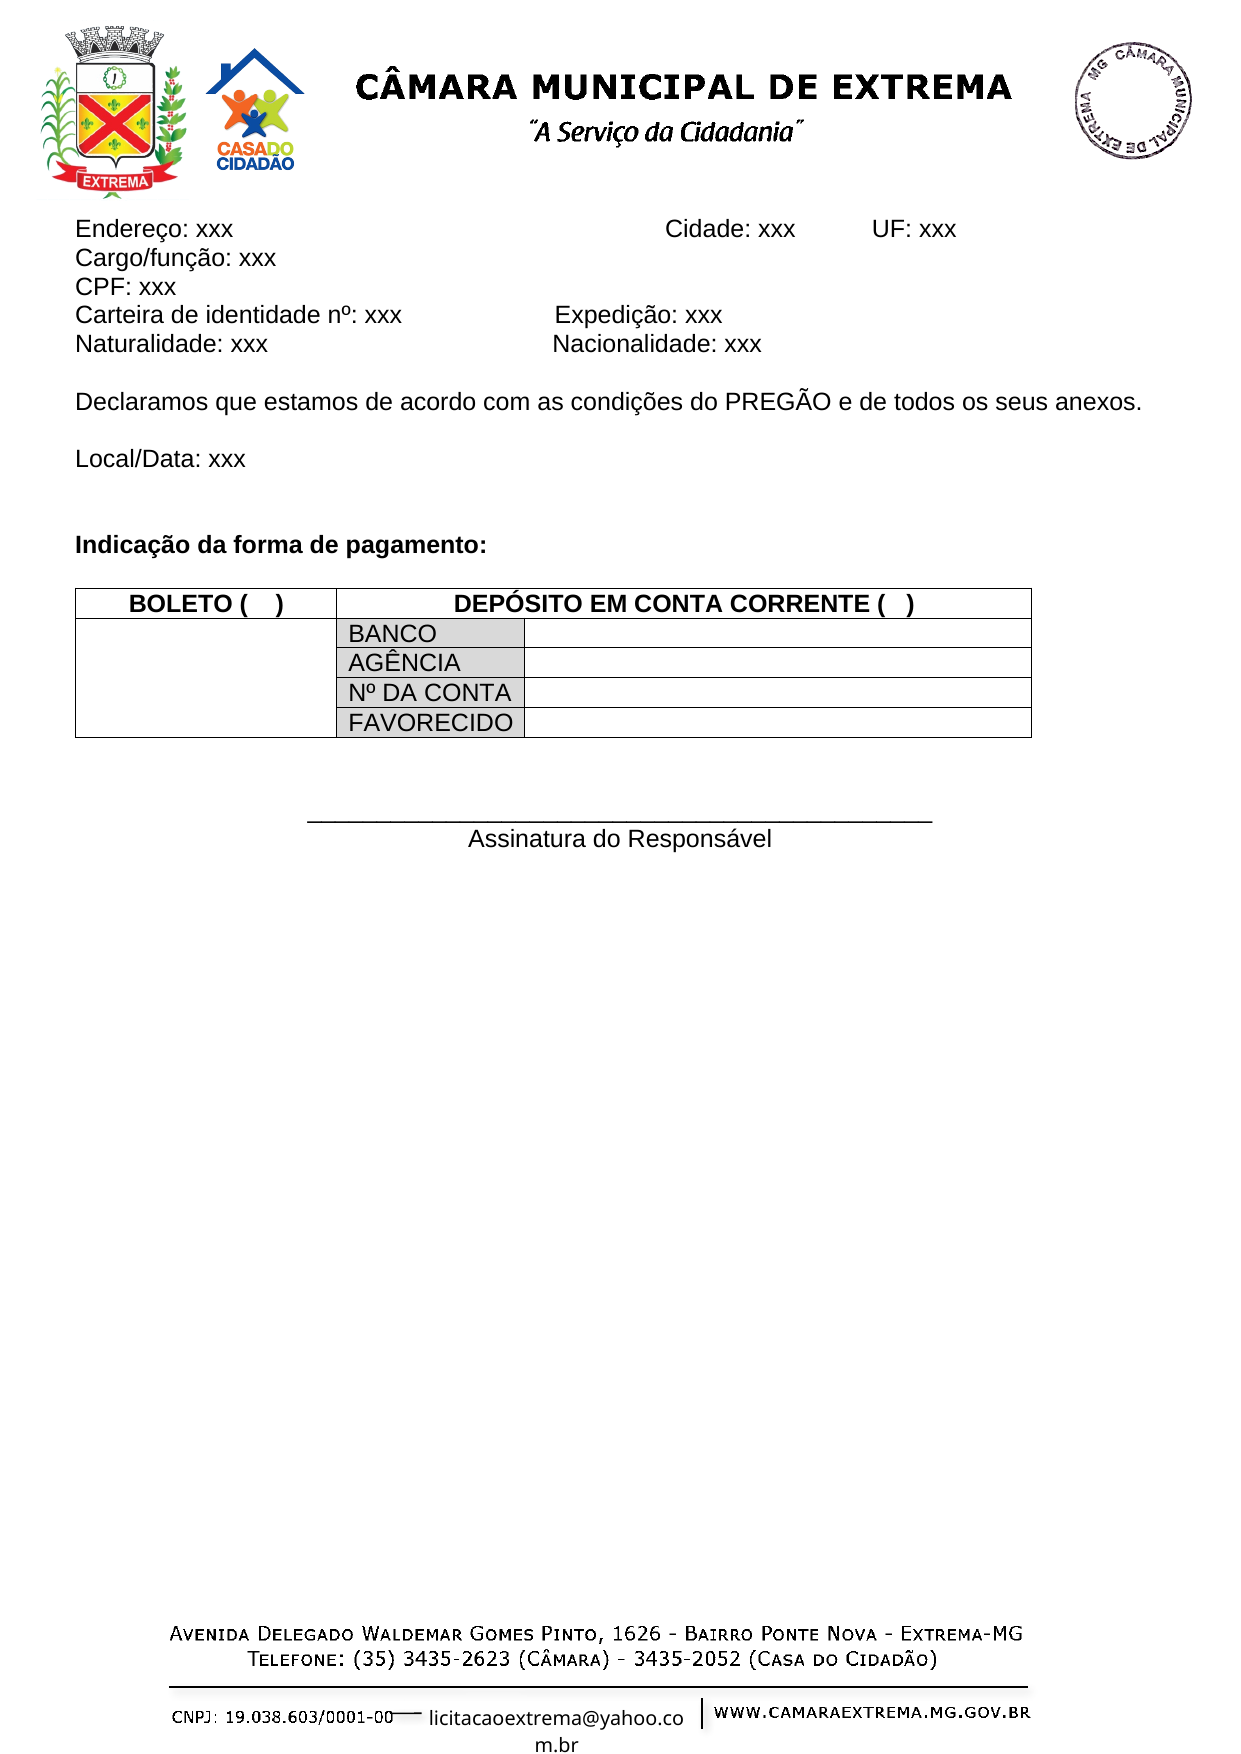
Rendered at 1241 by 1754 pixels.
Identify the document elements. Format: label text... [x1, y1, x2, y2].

table_header BOLETO ( ) [76, 589, 336, 617]
picture [205, 48, 305, 172]
text Carteira de identidade nº: xxx Expedição: xxx [75, 300, 1165, 329]
table_cell FAVORECIDO [337, 708, 524, 737]
table_cell [76, 619, 336, 737]
table_cell Nº DA CONTA [337, 678, 524, 707]
text Assinatura do Responsável [75, 824, 1165, 853]
text CPF: xxx [75, 271, 1165, 300]
table_header DEPÓSITO EM CONTA CORRENTE ( ) [337, 589, 1031, 617]
table_cell [525, 619, 1031, 647]
table_cell [525, 648, 1031, 677]
table_cell BANCO [337, 619, 524, 647]
text Declaramos que estamos de acordo com as condições do PREGÃO e de todos os seus anexos. [75, 386, 1165, 415]
table_cell AGÊNCIA [337, 648, 524, 677]
text Indicação da forma de pagamento: [75, 530, 1165, 559]
table_cell [525, 678, 1031, 707]
text Cargo/função: xxx [75, 243, 1165, 271]
text Endereço: xxx Cidade: xxx UF: xxx [75, 214, 1165, 243]
table_cell [525, 708, 1031, 737]
text Local/Data: xxx [75, 444, 1165, 473]
text Naturalidade: xxx Nacionalidade: xxx [75, 329, 1165, 358]
picture [1068, 33, 1199, 172]
picture [36, 20, 189, 204]
text _____________________________________________ [75, 795, 1165, 824]
